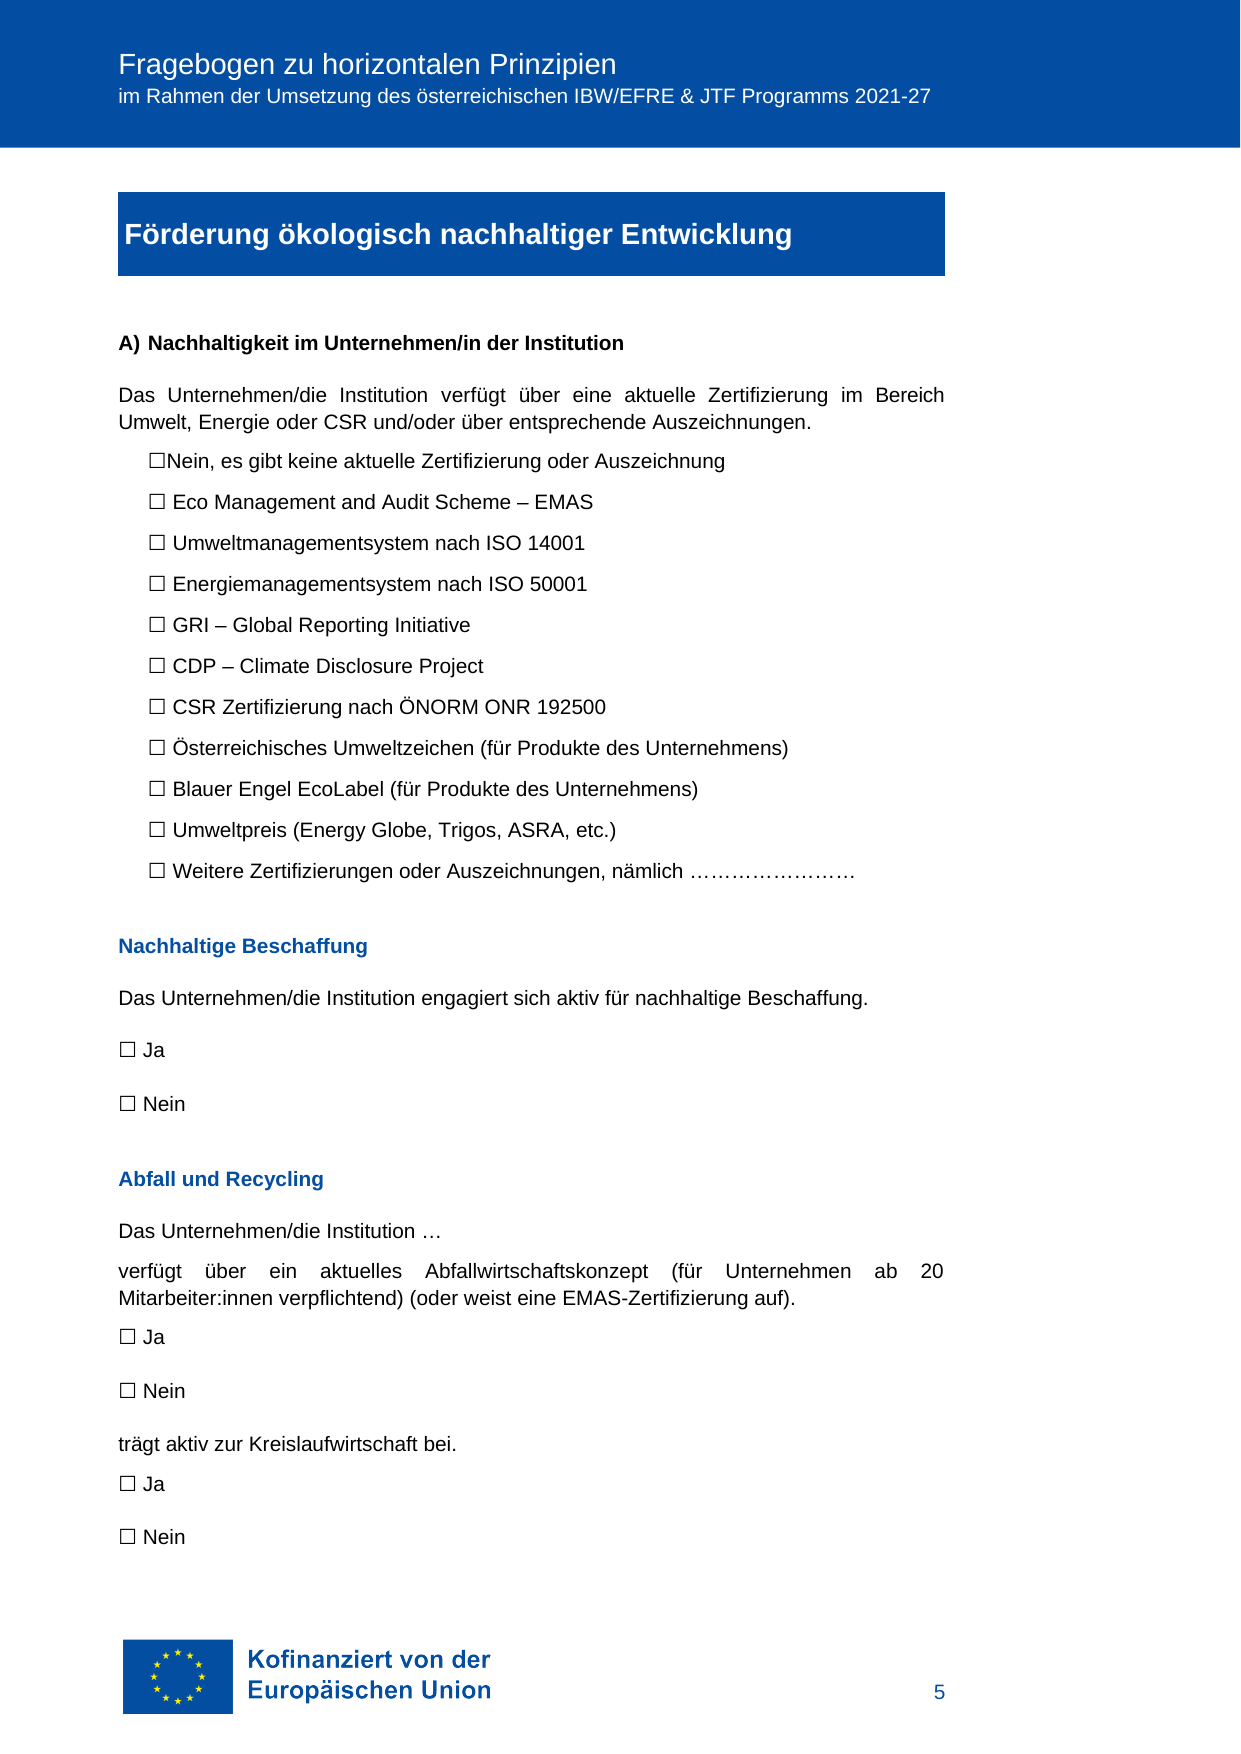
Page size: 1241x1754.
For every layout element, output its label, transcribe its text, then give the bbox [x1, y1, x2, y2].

list Weitere Zertifizierungen oder Auszeichnungen, nämlich …………………… [148, 856, 945, 884]
text Abfall und Recycling [118, 1167, 945, 1191]
table_header Förderung ökologisch nachhaltiger Entwicklung [118, 192, 945, 276]
text trägt aktiv zur Kreislaufwirtschaft bei. [118, 1429, 945, 1456]
text Das Unternehmen/die Institution verfügt über eine aktuelle Zertifizierung im Bereich Umwelt, Energie oder CSR und/oder über entsprechende Auszeichnungen. [118, 380, 945, 434]
list Nachhaltigkeit im Unternehmen/in der Institution [118, 328, 945, 355]
list Umweltpreis (Energy Globe, Trigos, ASRA, etc.) [148, 815, 945, 843]
list Nein, es gibt keine aktuelle Zertifizierung oder Auszeichnung [148, 446, 945, 475]
list CDP – Climate Disclosure Project [148, 651, 945, 679]
text verfügt über ein aktuelles Abfallwirtschaftskonzept (für Unternehmen ab 20 Mitarbeiter:innen verpflichtend) (oder weist eine EMAS-Zertifizierung auf). [118, 1256, 945, 1310]
text Nein [118, 1089, 945, 1117]
list CSR Zertifizierung nach ÖNORM ONR 192500 [148, 692, 945, 720]
text Nein [118, 1522, 945, 1551]
list Blauer Engel EcoLabel (für Produkte des Unternehmens) [148, 774, 945, 802]
list GRI – Global Reporting Initiative [148, 610, 945, 638]
text Das Unternehmen/die Institution engagiert sich aktiv für nachhaltige Beschaffung. [118, 983, 945, 1010]
text Nachhaltige Beschaffung [118, 934, 945, 958]
text Nein [118, 1376, 945, 1404]
text Das Unternehmen/die Institution … [118, 1216, 945, 1243]
list Eco Management and Audit Scheme – EMAS [148, 487, 945, 516]
text Ja [118, 1469, 945, 1497]
list Umweltmanagementsystem nach ISO 14001 [148, 528, 945, 557]
picture [118, 1635, 513, 1719]
text Ja [118, 1322, 945, 1351]
list Österreichisches Umweltzeichen (für Produkte des Unternehmens) [148, 733, 945, 761]
text Ja [118, 1035, 945, 1064]
list Energiemanagementsystem nach ISO 50001 [148, 569, 945, 598]
